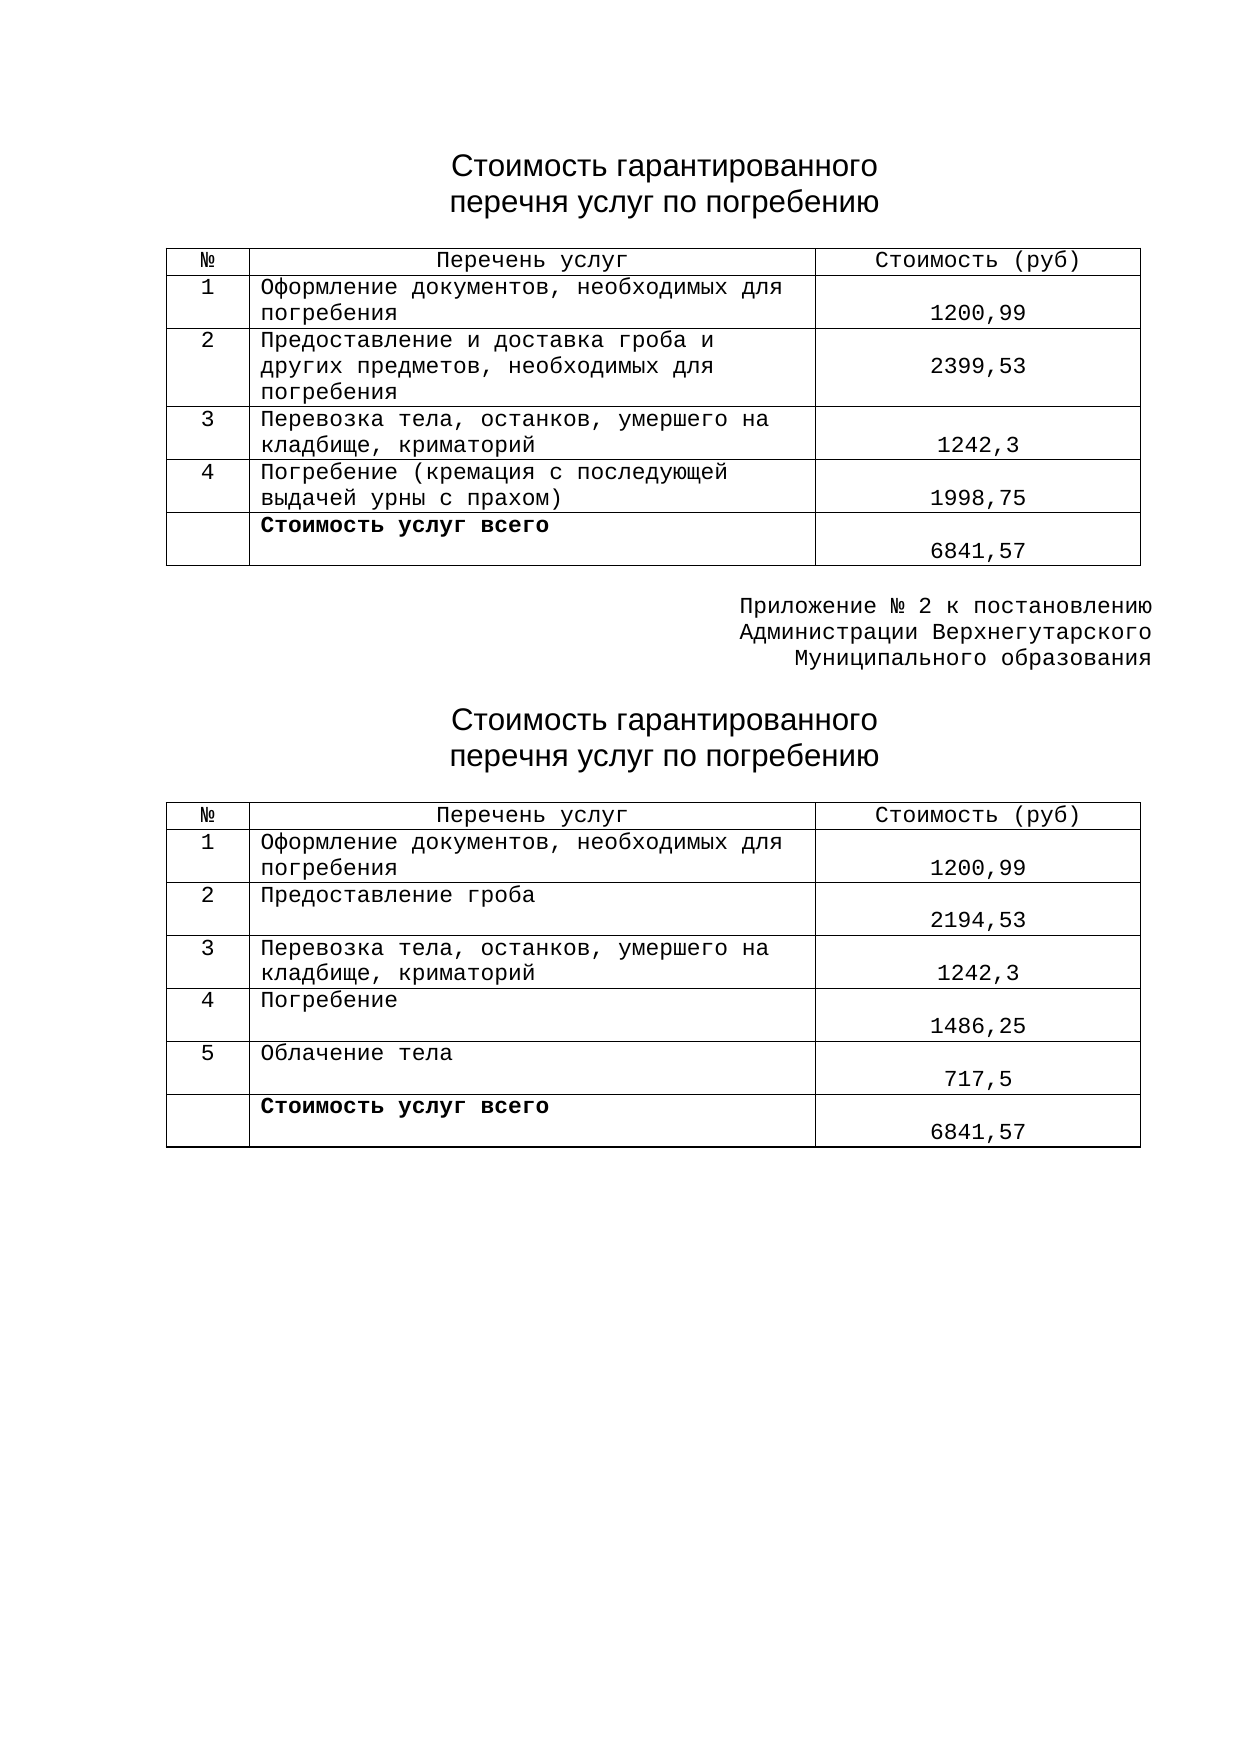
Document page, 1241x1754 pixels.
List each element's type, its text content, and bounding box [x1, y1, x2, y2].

table_header № [167, 249, 249, 274]
table_cell [167, 1095, 249, 1146]
table_cell 1242,3 [816, 936, 1140, 988]
table_header № [167, 803, 249, 829]
table_cell 2 [167, 329, 249, 406]
table_cell 1200,99 [816, 830, 1140, 882]
table_cell Предоставление гроба [250, 883, 815, 935]
table_cell 3 [167, 407, 249, 459]
text Муниципального образования [177, 647, 1152, 673]
text Приложение № 2 к постановлению [177, 595, 1152, 621]
table_cell Оформление документов, необходимых для погребения [250, 276, 815, 327]
table_cell 4 [167, 460, 249, 512]
table_cell Перевозка тела, останков, умершего на кладбище, криматорий [250, 407, 815, 459]
table_cell Оформление документов, необходимых для погребения [250, 830, 815, 882]
table_cell 4 [167, 989, 249, 1041]
table_cell 2194,53 [816, 883, 1140, 935]
table_cell 1486,25 [816, 989, 1140, 1041]
text Стоимость гарантированного [177, 147, 1152, 183]
table_cell Стоимость услуг всего [250, 1095, 815, 1146]
table_cell 6841,57 [816, 1095, 1140, 1146]
table_cell 2 [167, 883, 249, 935]
table_cell 2399,53 [816, 329, 1140, 406]
table_cell [167, 513, 249, 565]
table_cell 1998,75 [816, 460, 1140, 512]
text перечня услуг по погребению [177, 737, 1152, 773]
table_header Стоимость (руб) [816, 249, 1140, 274]
table_cell 1 [167, 276, 249, 327]
text перечня услуг по погребению [177, 183, 1152, 219]
table_header Стоимость (руб) [816, 803, 1140, 829]
table_cell 717,5 [816, 1042, 1140, 1093]
table_cell Стоимость услуг всего [250, 513, 815, 565]
table_cell 3 [167, 936, 249, 988]
table_cell 1 [167, 830, 249, 882]
table_cell 1200,99 [816, 276, 1140, 327]
text Администрации Верхнегутарского [177, 621, 1152, 647]
table_cell Погребение (кремация с последующей выдачей урны с прахом) [250, 460, 815, 512]
table_cell Погребение [250, 989, 815, 1041]
table_cell Перевозка тела, останков, умершего на кладбище, криматорий [250, 936, 815, 988]
table_cell 5 [167, 1042, 249, 1093]
table_cell Предоставление и доставка гроба и других предметов, необходимых для погребения [250, 329, 815, 406]
text Стоимость гарантированного [177, 701, 1152, 737]
table_cell Облачение тела [250, 1042, 815, 1093]
table_cell 6841,57 [816, 513, 1140, 565]
table_header Перечень услуг [250, 803, 815, 829]
table_header Перечень услуг [250, 249, 815, 274]
table_cell 1242,3 [816, 407, 1140, 459]
